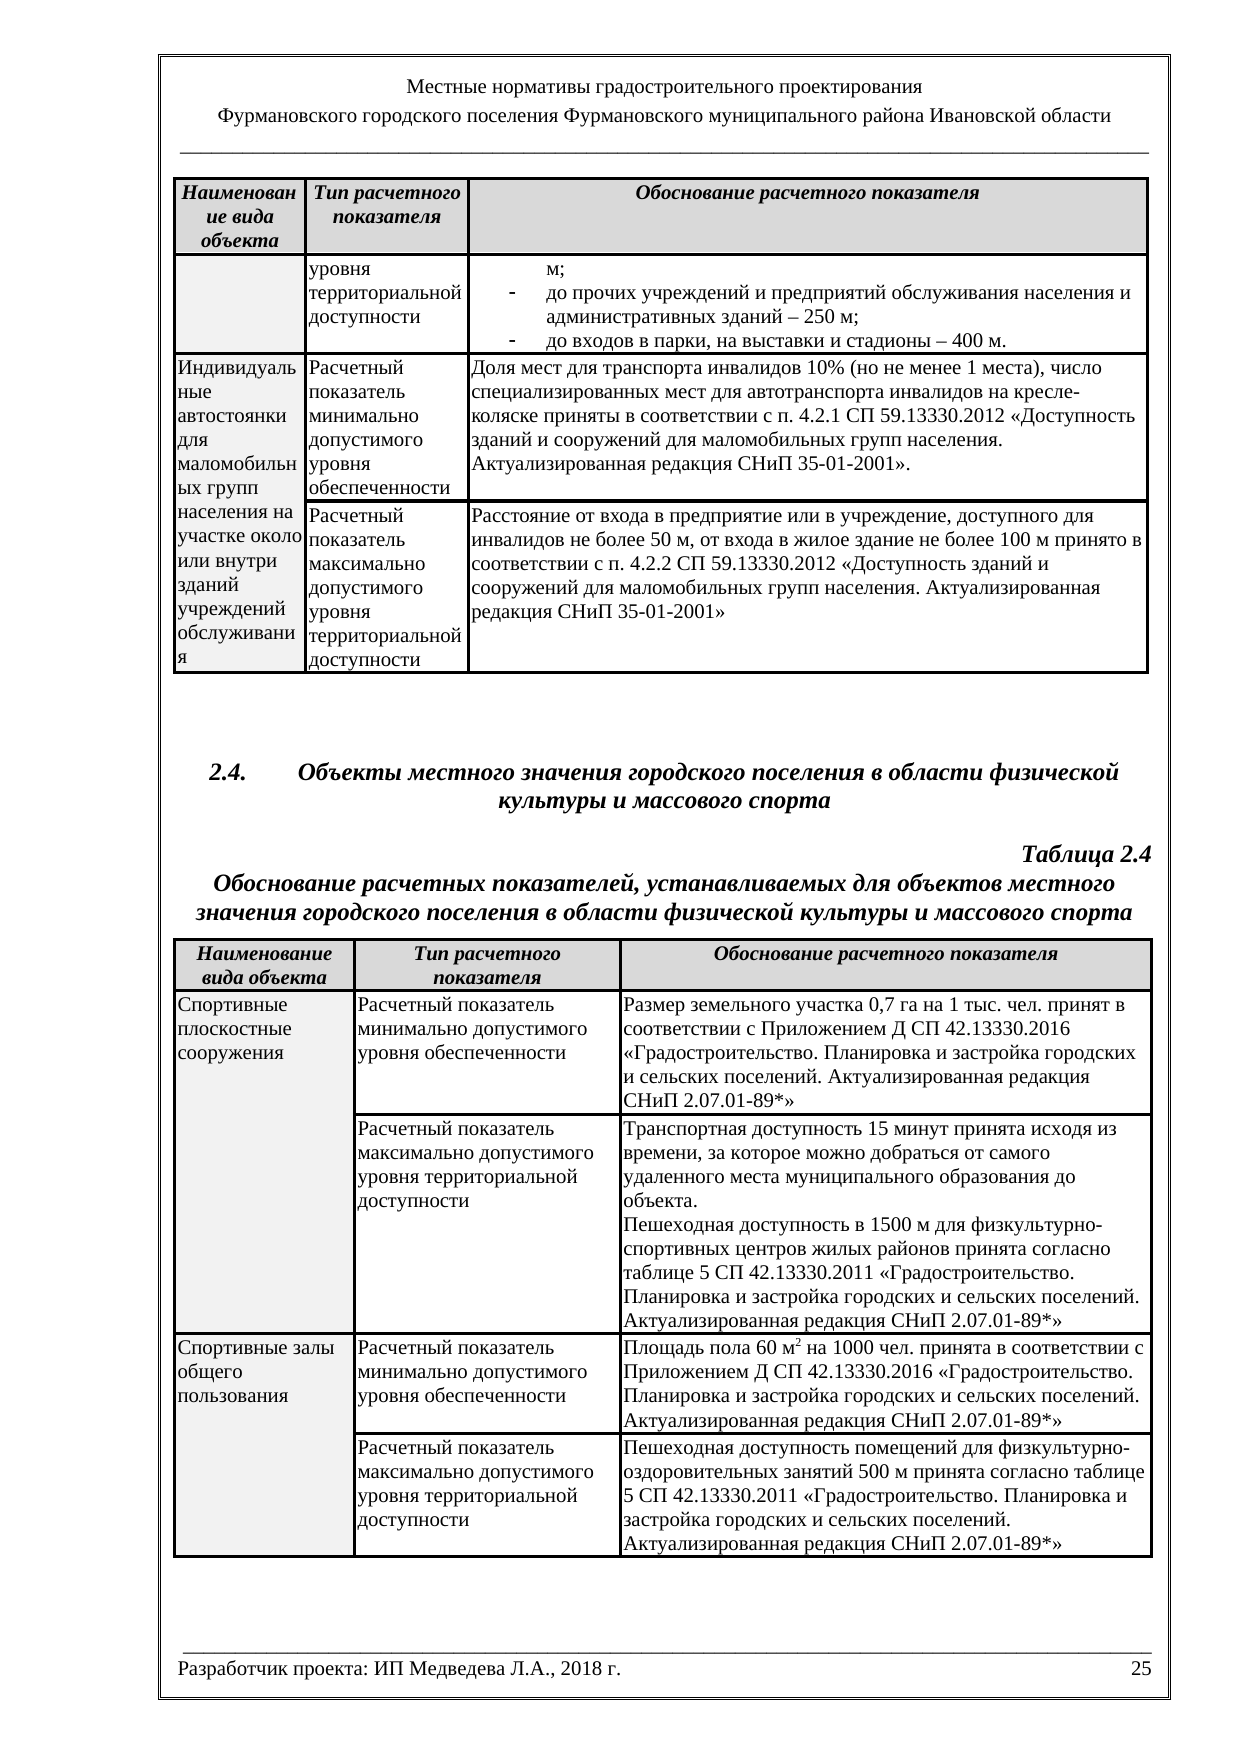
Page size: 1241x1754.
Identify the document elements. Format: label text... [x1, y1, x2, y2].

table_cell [307, 256, 467, 352]
table_cell Расчетный показатель минимально допустимого уровня обеспеченности [307, 355, 467, 499]
table_header Наименование вида объекта [176, 941, 353, 989]
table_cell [470, 256, 1146, 352]
table_header Наименование вида объекта [176, 180, 304, 252]
table_cell Доля мест для транспорта инвалидов 10% (но не менее 1 места), число специализированных мест для автотранспорта инвалидов на кресле-коляске приняты в соответствии с п. 4.2.1 СП 59.13330.2012 «Доступность зданий и сооружений для маломобильных групп населения. Актуализированная редакция СНиП 35-01-2001». [470, 355, 1146, 499]
table_header Обоснование расчетного показателя [622, 941, 1150, 989]
table_cell Расчетный показатель минимально допустимого уровня обеспеченности [356, 992, 619, 1112]
table_header Обоснование расчетного показателя [470, 180, 1146, 252]
table_cell Площадь пола 60 м2 на 1000 чел. принята в соответствии с Приложением Д СП 42.13330.2016 «Градостроительство. Планировка и застройка городских и сельских поселений. Актуализированная редакция СНиП 2.07.01-89*» [622, 1335, 1150, 1432]
subtitle Объекты местного значения городского поселения в области физической культуры и массового спорта [177, 757, 1152, 814]
table_cell Индивидуальные автостоянки для маломобильных групп населения на участке около или внутри зданий учреждений обслуживания [176, 355, 304, 671]
table_cell Спортивные залы общего пользования [176, 1335, 353, 1555]
table_cell Расчетный показатель максимально допустимого уровня территориальной доступности [307, 503, 467, 671]
table_header Тип расчетного показателя [307, 180, 467, 252]
table_cell Спортивные плоскостные сооружения [176, 992, 353, 1332]
table_cell Расстояние от входа в предприятие или в учреждение, доступного для инвалидов не более 50 м, от входа в жилое здание не более 100 м принято в соответствии с п. 4.2.2 СП 59.13330.2012 «Доступность зданий и сооружений для маломобильных групп населения. Актуализированная редакция СНиП 35-01-2001» [470, 503, 1146, 671]
table_cell Расчетный показатель максимально допустимого уровня территориальной доступности [356, 1435, 619, 1555]
text Обоснование расчетных показателей, устанавливаемых для объектов местного значения городского поселения в области физической культуры и массового спорта [177, 868, 1152, 925]
text Таблица 2.4 [177, 839, 1152, 868]
table_cell Размер земельного участка 0,7 га на 1 тыс. чел. принят в соответствии с Приложением Д СП 42.13330.2016 «Градостроительство. Планировка и застройка городских и сельских поселений. Актуализированная редакция СНиП 2.07.01-89*» [622, 992, 1150, 1112]
table_cell Транспортная доступность 15 минут принята исходя из времени, за которое можно добраться от самого удаленного места муниципального образования до объекта. Пешеходная доступность в 1500 м для физкультурно-спортивных центров жилых районов принята согласно таблице 5 СП 42.13330.2011 «Градостроительство. Планировка и застройка городских и сельских поселений. Актуализированная редакция СНиП 2.07.01-89*» [622, 1116, 1150, 1332]
table_header Тип расчетного показателя [356, 941, 619, 989]
table_cell Расчетный показатель минимально допустимого уровня обеспеченности [356, 1335, 619, 1432]
table_cell Расчетный показатель максимально допустимого уровня территориальной доступности [356, 1116, 619, 1332]
